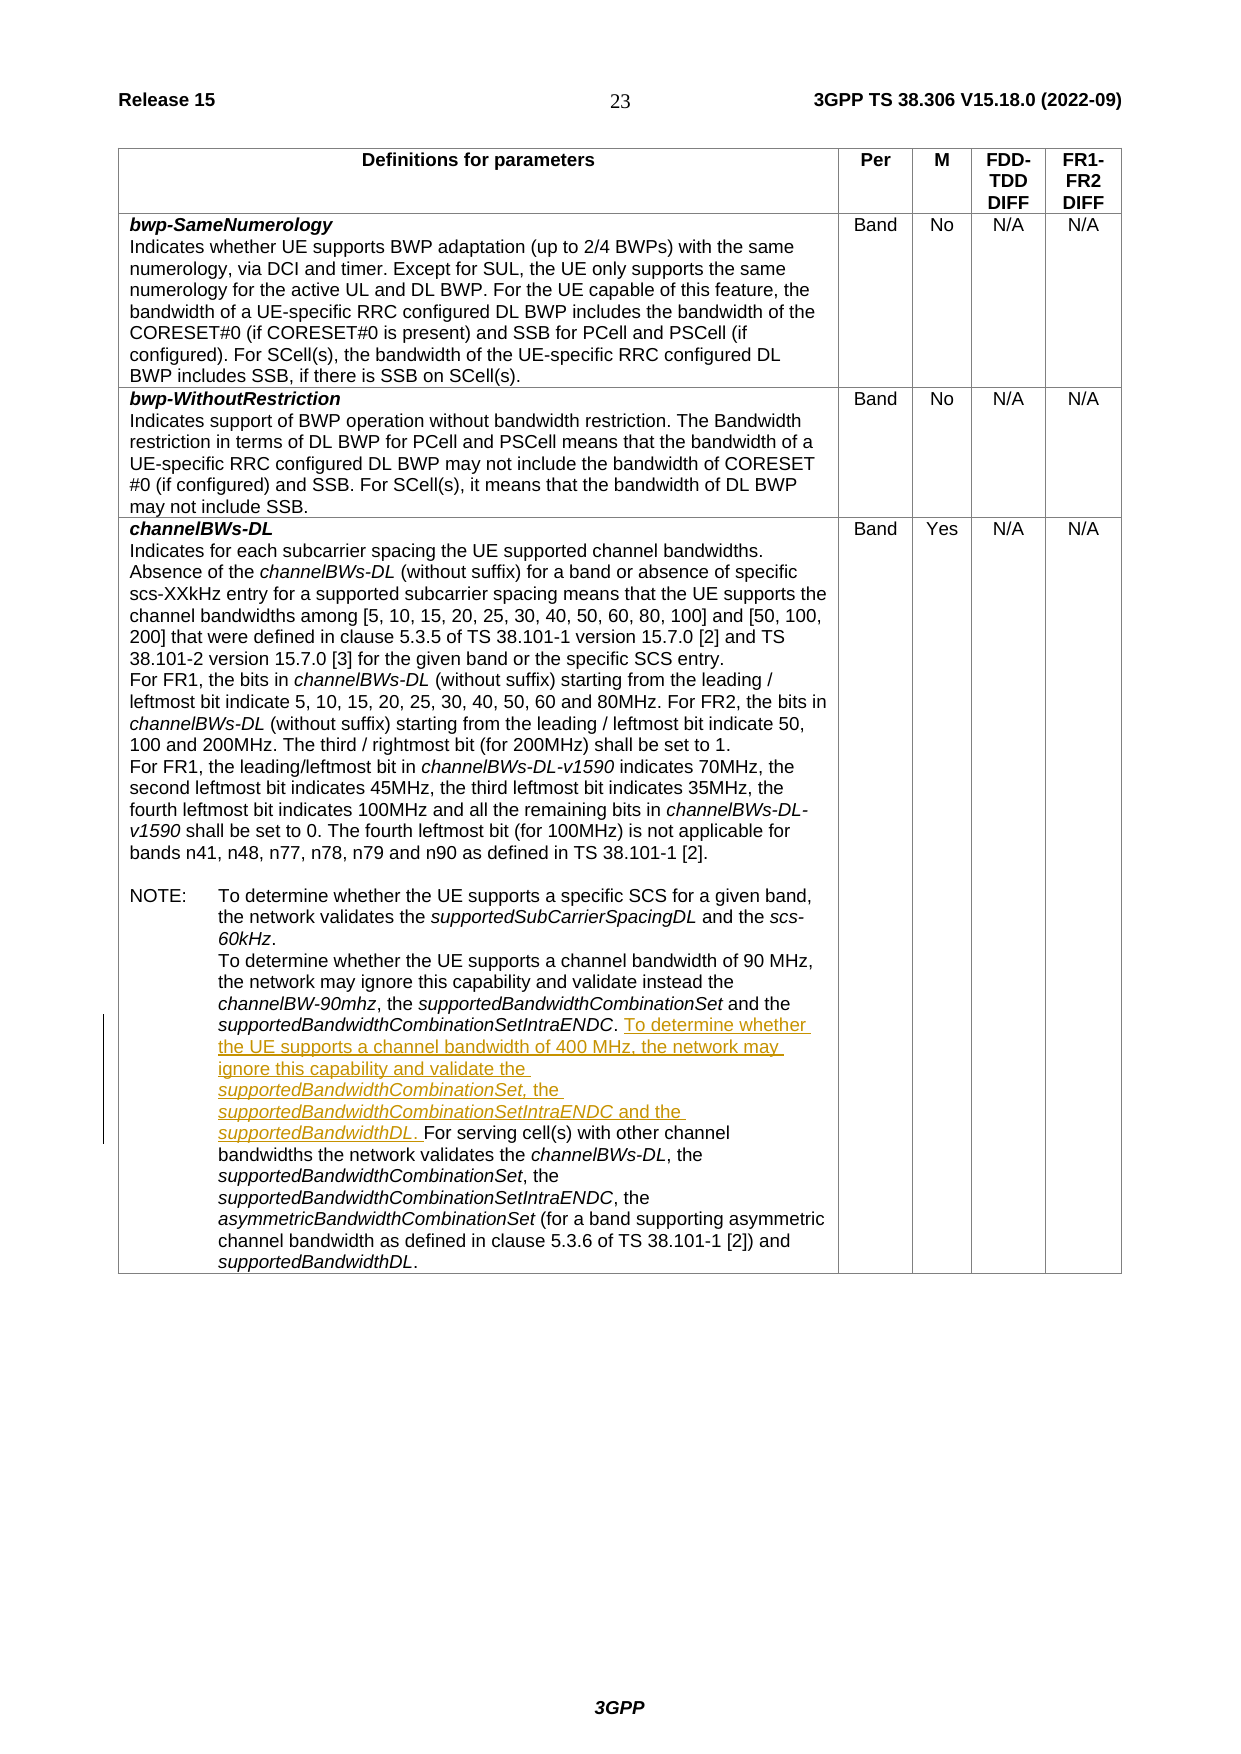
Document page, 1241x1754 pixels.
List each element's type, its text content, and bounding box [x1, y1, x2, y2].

table_header FR1-FR2 DIFF [1046, 149, 1121, 213]
table_cell N/A [972, 388, 1045, 517]
table_header M [913, 149, 971, 213]
table_cell Band [839, 518, 912, 1273]
table_cell Band [839, 214, 912, 387]
table_cell N/A [1046, 518, 1121, 1273]
table_header Definitions for parameters [119, 149, 838, 213]
table_cell channelBWs-DL Indicates for each subcarrier spacing the UE supported channel bandwidths. Absence of the channelBWs-DL (without suffix) for a band or absence of specific scs-XXkHz entry for a supported subcarrier spacing means that the UE supports the channel bandwidths among [5, 10, 15, 20, 25, 30, 40, 50, 60, 80, 100] and [50, 100, 200] that were defined in clause 5.3.5 of TS 38.101-1 version 15.7.0 [2] and TS 38.101-2 version 15.7.0 [3] for the given band or the specific SCS entry. For FR1, the bits in channelBWs-DL (without suffix) starting from the leading / leftmost bit indicate 5, 10, 15, 20, 25, 30, 40, 50, 60 and 80MHz. For FR2, the bits in channelBWs-DL (without suffix) starting from the leading / leftmost bit indicate 50, 100 and 200MHz. The third / rightmost bit (for 200MHz) shall be set to 1. For FR1, the leading/leftmost bit in channelBWs-DL-v1590 indicates 70MHz, the second leftmost bit indicates 45MHz, the third leftmost bit indicates 35MHz, the fourth leftmost bit indicates 100MHz and all the remaining bits in channelBWs-DL-v1590 shall be set to 0. The fourth leftmost bit (for 100MHz) is not applicable for bands n41, n48, n77, n78, n79 and n90 as defined in TS 38.101-1 [2]. NOTE: To determine whether the UE supports a specific SCS for a given band, the network validates the supportedSubCarrierSpacingDL and the scs-60kHz. To determine whether the UE supports a channel bandwidth of 90 MHz, the network may ignore this capability and validate instead the channelBW-90mhz, the supportedBandwidthCombinationSet and the supportedBandwidthCombinationSetIntraENDC. For serving cell(s) with other channel bandwidths the network validates the channelBWs-DL, the supportedBandwidthCombinationSet, the supportedBandwidthCombinationSetIntraENDC, the asymmetricBandwidthCombinationSet (for a band supporting asymmetric channel bandwidth as defined in clause 5.3.6 of TS 38.101-1 [2]) and supportedBandwidthDL. [119, 518, 838, 1273]
table_header FDD-TDD DIFF [972, 149, 1045, 213]
table_cell N/A [972, 214, 1045, 387]
table_cell bwp-WithoutRestriction Indicates support of BWP operation without bandwidth restriction. The Bandwidth restriction in terms of DL BWP for PCell and PSCell means that the bandwidth of a UE-specific RRC configured DL BWP may not include the bandwidth of CORESET #0 (if configured) and SSB. For SCell(s), it means that the bandwidth of DL BWP may not include SSB. [119, 388, 838, 517]
table_cell bwp-SameNumerology Indicates whether UE supports BWP adaptation (up to 2/4 BWPs) with the same numerology, via DCI and timer. Except for SUL, the UE only supports the same numerology for the active UL and DL BWP. For the UE capable of this feature, the bandwidth of a UE-specific RRC configured DL BWP includes the bandwidth of the CORESET#0 (if CORESET#0 is present) and SSB for PCell and PSCell (if configured). For SCell(s), the bandwidth of the UE-specific RRC configured DL BWP includes SSB, if there is SSB on SCell(s). [119, 214, 838, 387]
table_cell No [913, 388, 971, 517]
table_cell N/A [972, 518, 1045, 1273]
table_header Per [839, 149, 912, 213]
table_cell N/A [1046, 388, 1121, 517]
table_cell N/A [1046, 214, 1121, 387]
table_cell Band [839, 388, 912, 517]
table_cell No [913, 214, 971, 387]
table_cell Yes [913, 518, 971, 1273]
